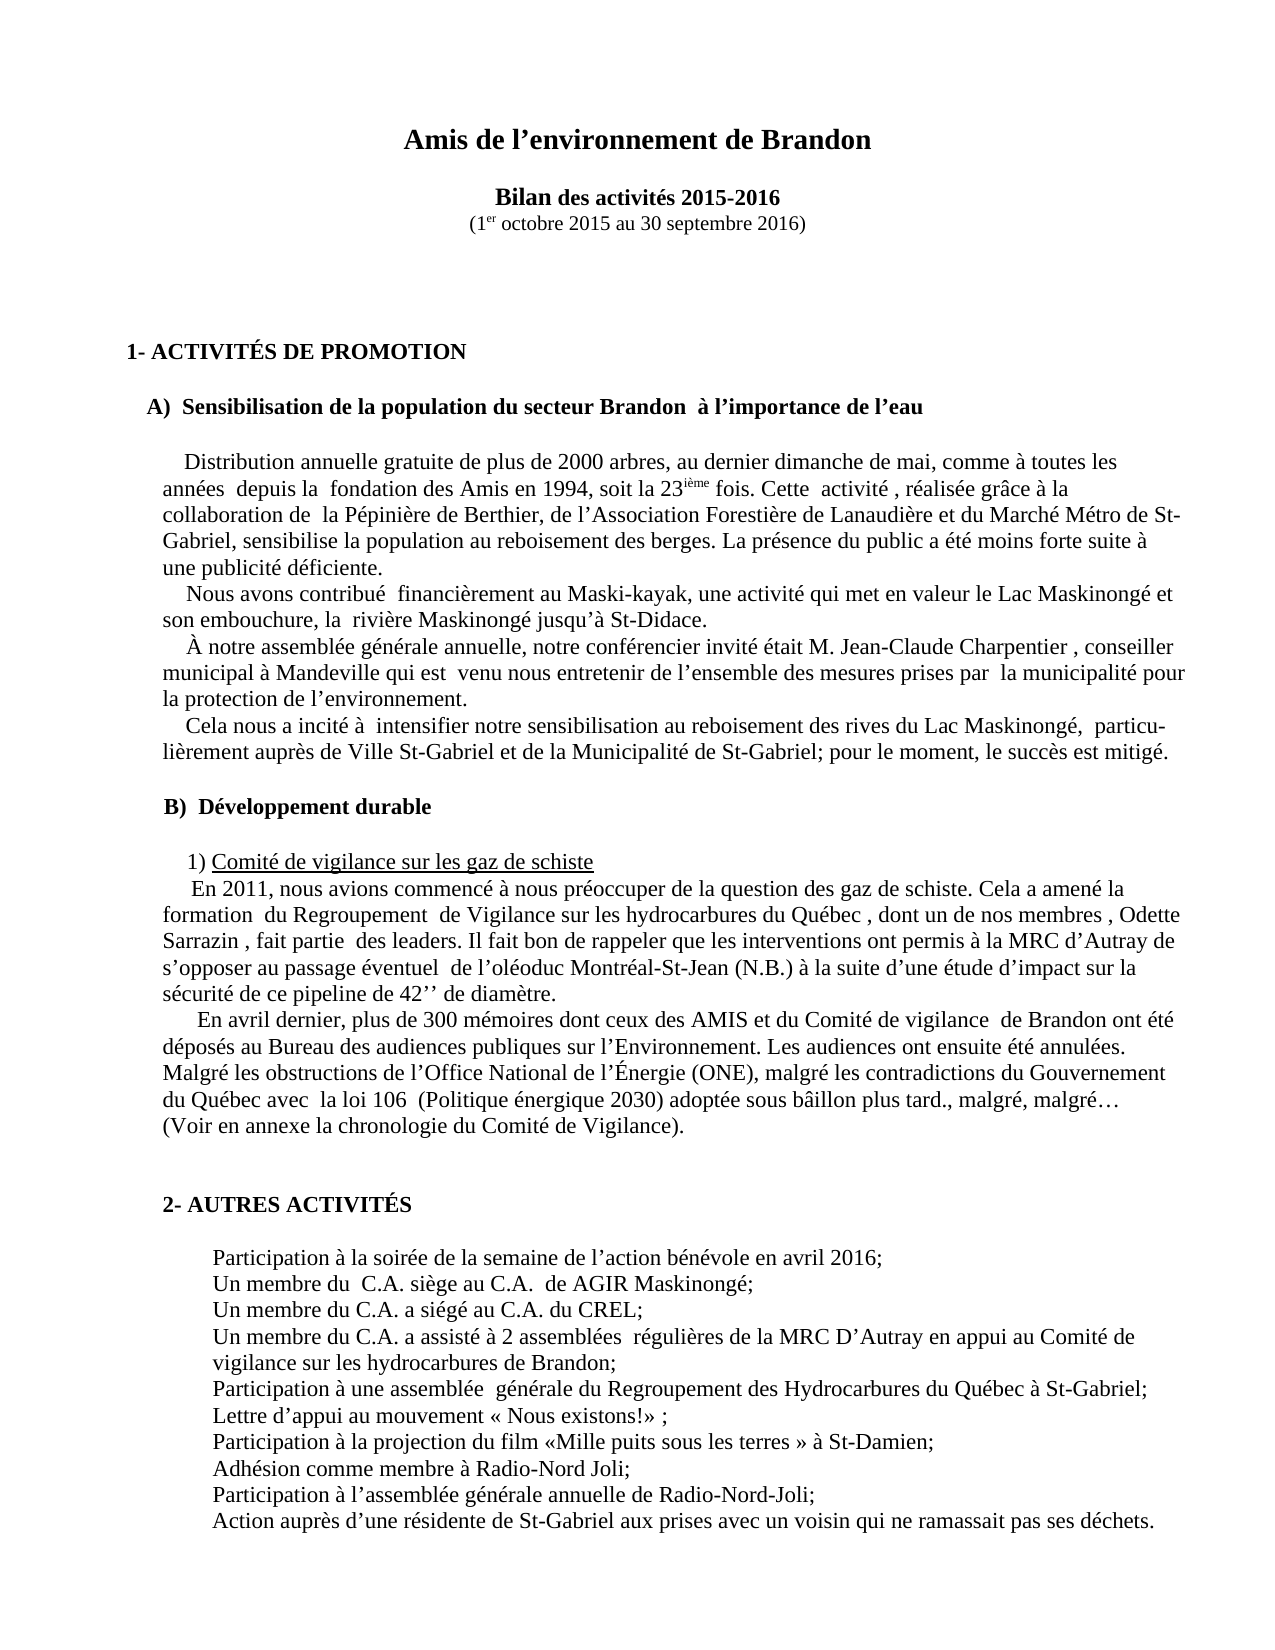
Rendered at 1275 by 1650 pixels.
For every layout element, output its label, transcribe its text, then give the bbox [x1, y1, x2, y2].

text Lettre d’appui au mouvement « Nous existons!» ; [184, 1402, 1186, 1428]
subtitle Bilan des activités 2015-2016 [89, 182, 1186, 211]
text Nous avons contribué financièrement au Maski-kayak, une activité qui met en valeur le Lac Maskinongé et son embouchure, la rivière Maskinongé jusqu’à St-Didace. [89, 580, 1186, 633]
text Un membre du C.A. siège au C.A. de AGIR Maskinongé; [184, 1270, 1186, 1296]
text Participation à la projection du film «Mille puits sous les terres » à St-Damien; [184, 1428, 1186, 1454]
text vigilance sur les hydrocarbures de Brandon; [184, 1349, 1186, 1376]
text Participation à l’assemblée générale annuelle de Radio-Nord-Joli; [184, 1481, 1186, 1507]
text 1) Comité de vigilance sur les gaz de schiste [164, 848, 1186, 875]
text B) Développement durable [164, 793, 1186, 820]
text Participation à une assemblée générale du Regroupement des Hydrocarbures du Québec à St-Gabriel; [184, 1376, 1186, 1402]
text Cela nous a incité à intensifier notre sensibilisation au reboisement des rives du Lac Maskinongé, particu- lièrement auprès de Ville St-Gabriel et de la Municipalité de St-Gabriel; pour le moment, le succès est mitigé. [89, 712, 1186, 764]
text A) Sensibilisation de la population du secteur Brandon à l’importance de l’eau [146, 393, 1186, 419]
text 2- AUTRES ACTIVITÉS [162, 1191, 1186, 1217]
text (1er octobre 2015 au 30 septembre 2016) [89, 211, 1186, 235]
text Un membre du C.A. a assisté à 2 assemblées régulières de la MRC D’Autray en appui au Comité de [184, 1323, 1186, 1349]
text Adhésion comme membre à Radio-Nord Joli; [184, 1454, 1186, 1481]
text Participation à la soirée de la semaine de l’action bénévole en avril 2016; [184, 1244, 1186, 1270]
title Amis de l’environnement de Brandon [89, 122, 1186, 156]
text 1- ACTIVITÉS DE PROMOTION [126, 338, 1186, 364]
text En 2011, nous avions commencé à nous préoccuper de la question des gaz de schiste. Cela a amené la formation du Regroupement de Vigilance sur les hydrocarbures du Québec , dont un de nos membres , Odette Sarrazin , fait partie des leaders. Il fait bon de rappeler que les interventions ont permis à la MRC d’Autray de [162, 875, 1186, 954]
text s’opposer au passage éventuel de l’oléoduc Montréal-St-Jean (N.B.) à la suite d’une étude d’impact sur la sécurité de ce pipeline de 42’’ de diamètre. [162, 954, 1186, 1007]
text À notre assemblée générale annuelle, notre conférencier invité était M. Jean-Claude Charpentier , conseiller municipal à Mandeville qui est venu nous entretenir de l’ensemble des mesures prises par la municipalité pour la protection de l’environnement. [89, 633, 1186, 712]
text (Voir en annexe la chronologie du Comité de Vigilance). [162, 1112, 1186, 1138]
text Un membre du C.A. a siégé au C.A. du CREL; [184, 1296, 1186, 1323]
text En avril dernier, plus de 300 mémoires dont ceux des AMIS et du Comité de vigilance de Brandon ont été déposés au Bureau des audiences publiques sur l’Environnement. Les audiences ont ensuite été annulées. Malgré les obstructions de l’Office National de l’Énergie (ONE), malgré les contradictions du Gouvernement du Québec avec la loi 106 (Politique énergique 2030) adoptée sous bâillon plus tard., malgré, malgré… [162, 1007, 1186, 1112]
text Distribution annuelle gratuite de plus de 2000 arbres, au dernier dimanche de mai, comme à toutes les années depuis la fondation des Amis en 1994, soit la 23ième fois. Cette activité , réalisée grâce à la collaboration de la Pépinière de Berthier, de l’Association Forestière de Lanaudière et du Marché Métro de St-Gabriel, sensibilise la population au reboisement des berges. La présence du public a été moins forte suite à une publicité déficiente. [162, 448, 1186, 580]
text Action auprès d’une résidente de St-Gabriel aux prises avec un voisin qui ne ramassait pas ses déchets. [126, 1507, 1186, 1534]
